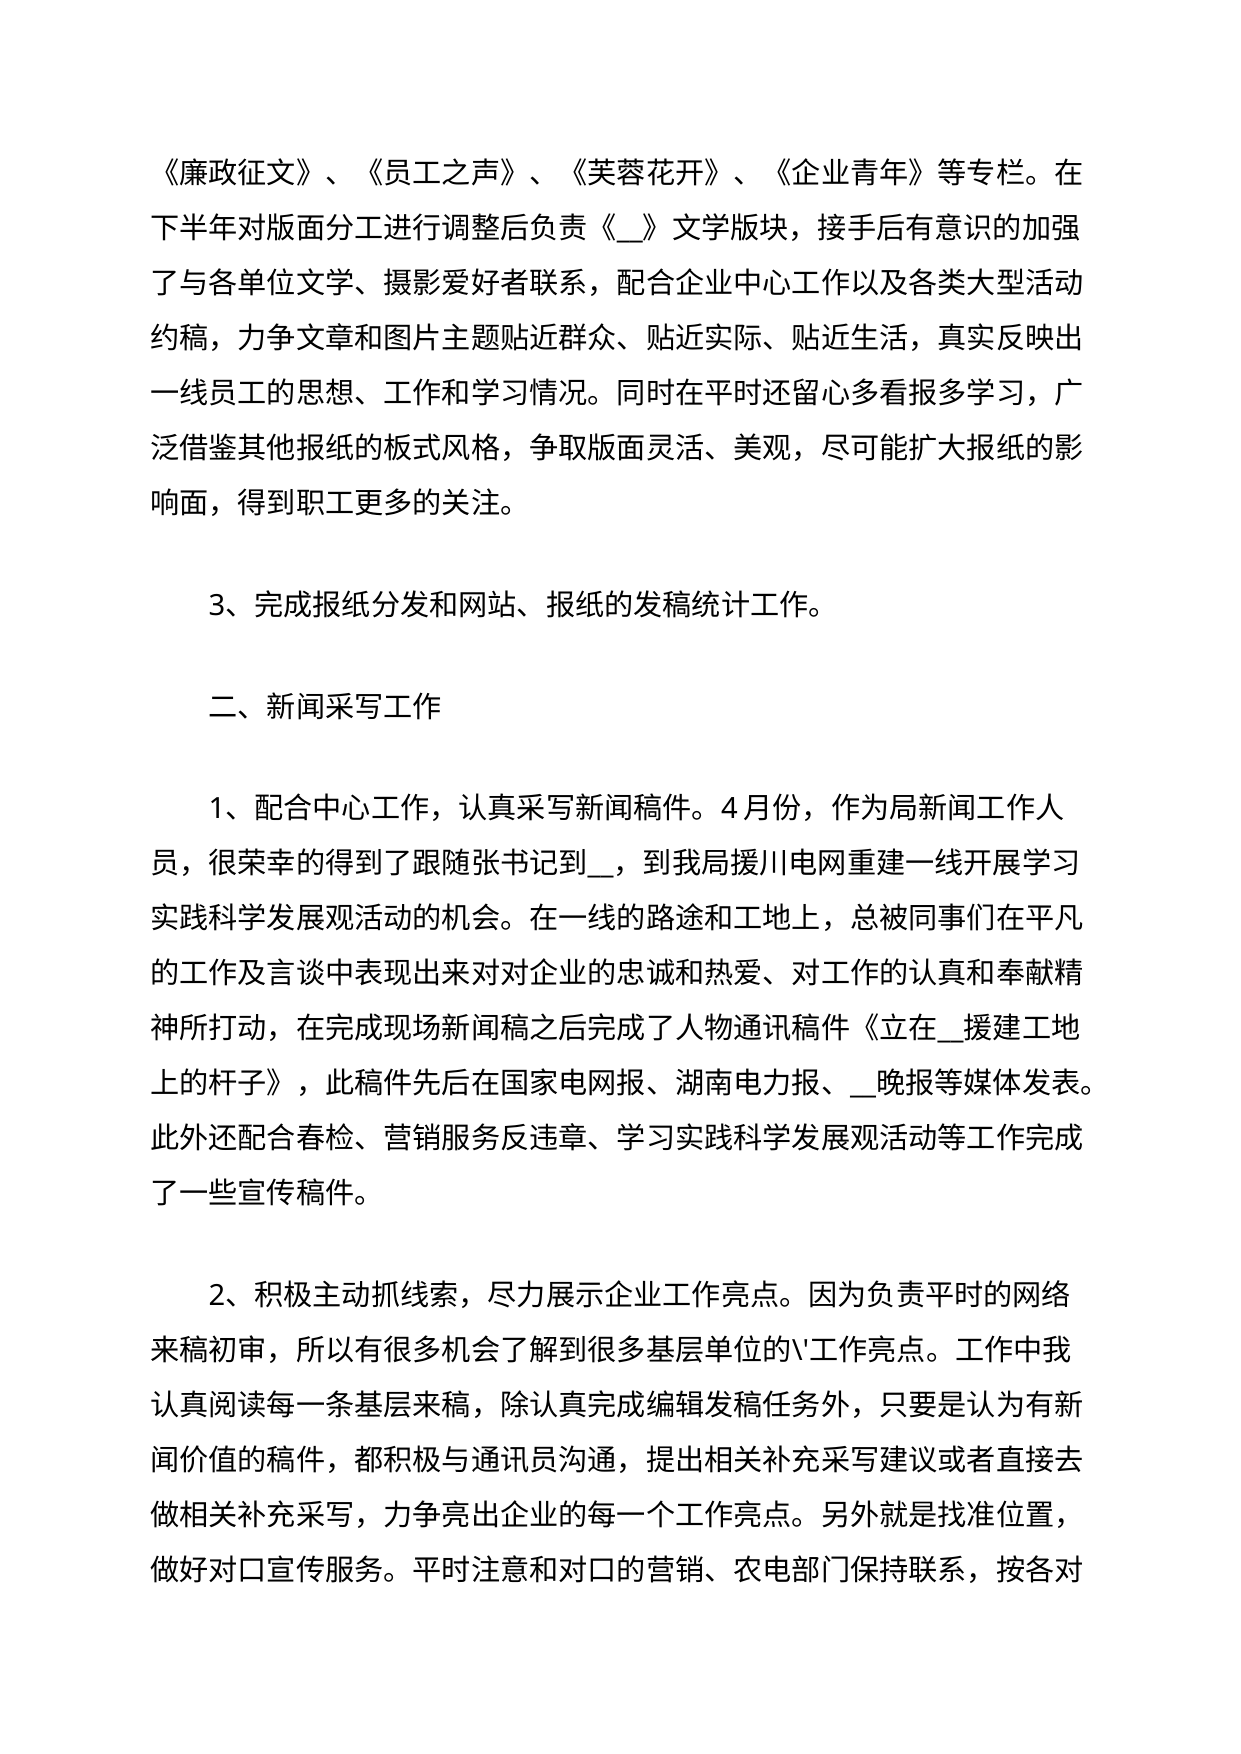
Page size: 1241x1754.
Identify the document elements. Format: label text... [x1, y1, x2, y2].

text 3、完成报纸分发和网站、报纸的发稿统计工作。 [150, 581, 1090, 624]
text 1、配合中心工作，认真采写新闻稿件。4月份，作为局新闻工作人员，很荣幸的得到了跟随张书记到__，到我局援川电网重建一线开展学习实践科学发展观活动的机会。在一线的路途和工地上，总被同事们在平凡的工作及言谈中表现出来对对企业的忠诚和热爱、对工作的认真和奉献精神所打动，在完成现场新闻稿之后完成了人物通讯稿件《立在__援建工地上的杆子》，此稿件先后在国家电网报、湖南电力报、__晚报等媒体发表。此外还配合春检、营销服务反违章、学习实践科学发展观活动等工作完成了一些宣传稿件。 [150, 785, 1090, 1212]
text 二、新闻采写工作 [150, 683, 1090, 726]
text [150, 1271, 1090, 1588]
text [150, 150, 1090, 522]
